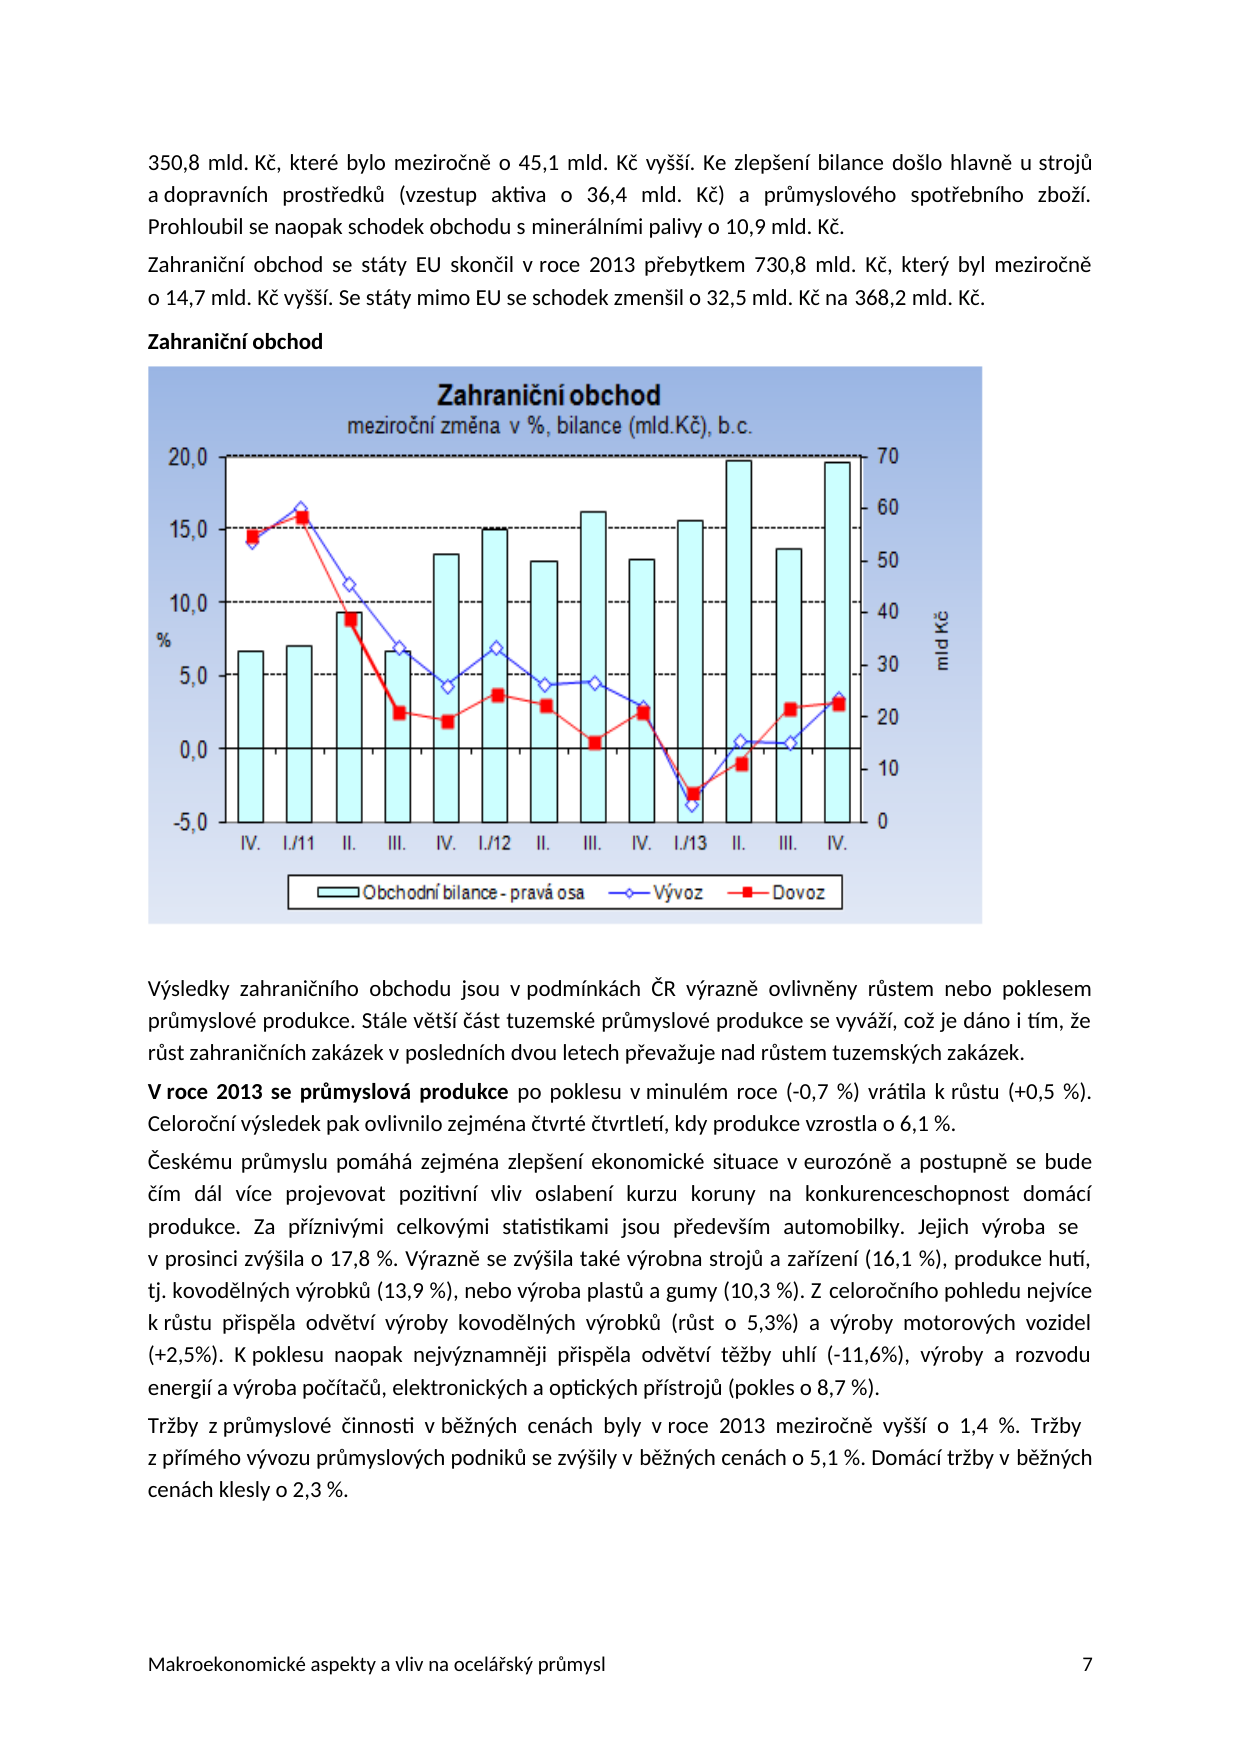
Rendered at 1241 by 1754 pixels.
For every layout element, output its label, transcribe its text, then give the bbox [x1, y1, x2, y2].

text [148, 148, 1093, 240]
text V roce 2013 se průmyslová produkce po poklesu v minulém roce (-0,7 %) vrátila k růstu (+0,5 %). Celoroční výsledek pak ovlivnilo zejména čtvrté čtvrtletí, kdy produkce vzrostla o 6,1 %. [148, 1077, 1093, 1137]
picture [147, 365, 984, 926]
text Zahraniční obchod [148, 327, 1093, 355]
text Tržby z průmyslové činnosti v běžných cenách byly v roce 2013 meziročně vyšší o 1,4 %. Tržby z přímého vývozu průmyslových podniků se zvýšily v běžných cenách o 5,1 %. Domácí tržby v běžných cenách klesly o 2,3 %. [148, 1411, 1093, 1503]
text Českému průmyslu pomáhá zejména zlepšení ekonomické situace v eurozóně a postupně se bude čím dál více projevovat pozitivní vliv oslabení kurzu koruny na konkurenceschopnost domácí produkce. Za příznivými celkovými statistikami jsou především automobilky. Jejich výroba se v prosinci zvýšila o 17,8 %. Výrazně se zvýšila také výrobna strojů a zařízení (16,1 %), produkce hutí, tj. kovodělných výrobků (13,9 %), nebo výroba plastů a gumy (10,3 %). Z celoročního pohledu nejvíce k růstu přispěla odvětví výroby kovodělných výrobků (růst o 5,3%) a výroby motorových vozidel (+2,5%). K poklesu naopak nejvýznamněji přispěla odvětví těžby uhlí (-11,6%), výroby a rozvodu energií a výroba počítačů, elektronických a optických přístrojů (pokles o 8,7 %). [148, 1147, 1093, 1401]
text Výsledky zahraničního obchodu jsou v podmínkách ČR výrazně ovlivněny růstem nebo poklesem průmyslové produkce. Stále větší část tuzemské průmyslové produkce se vyváží, což je dáno i tím, že růst zahraničních zakázek v posledních dvou letech převažuje nad růstem tuzemských zakázek. [148, 974, 1093, 1066]
text Zahraniční obchod se státy EU skončil v roce 2013 přebytkem 730,8 mld. Kč, který byl meziročně o 14,7 mld. Kč vyšší. Se státy mimo EU se schodek zmenšil o 32,5 mld. Kč na 368,2 mld. Kč. [148, 250, 1093, 311]
